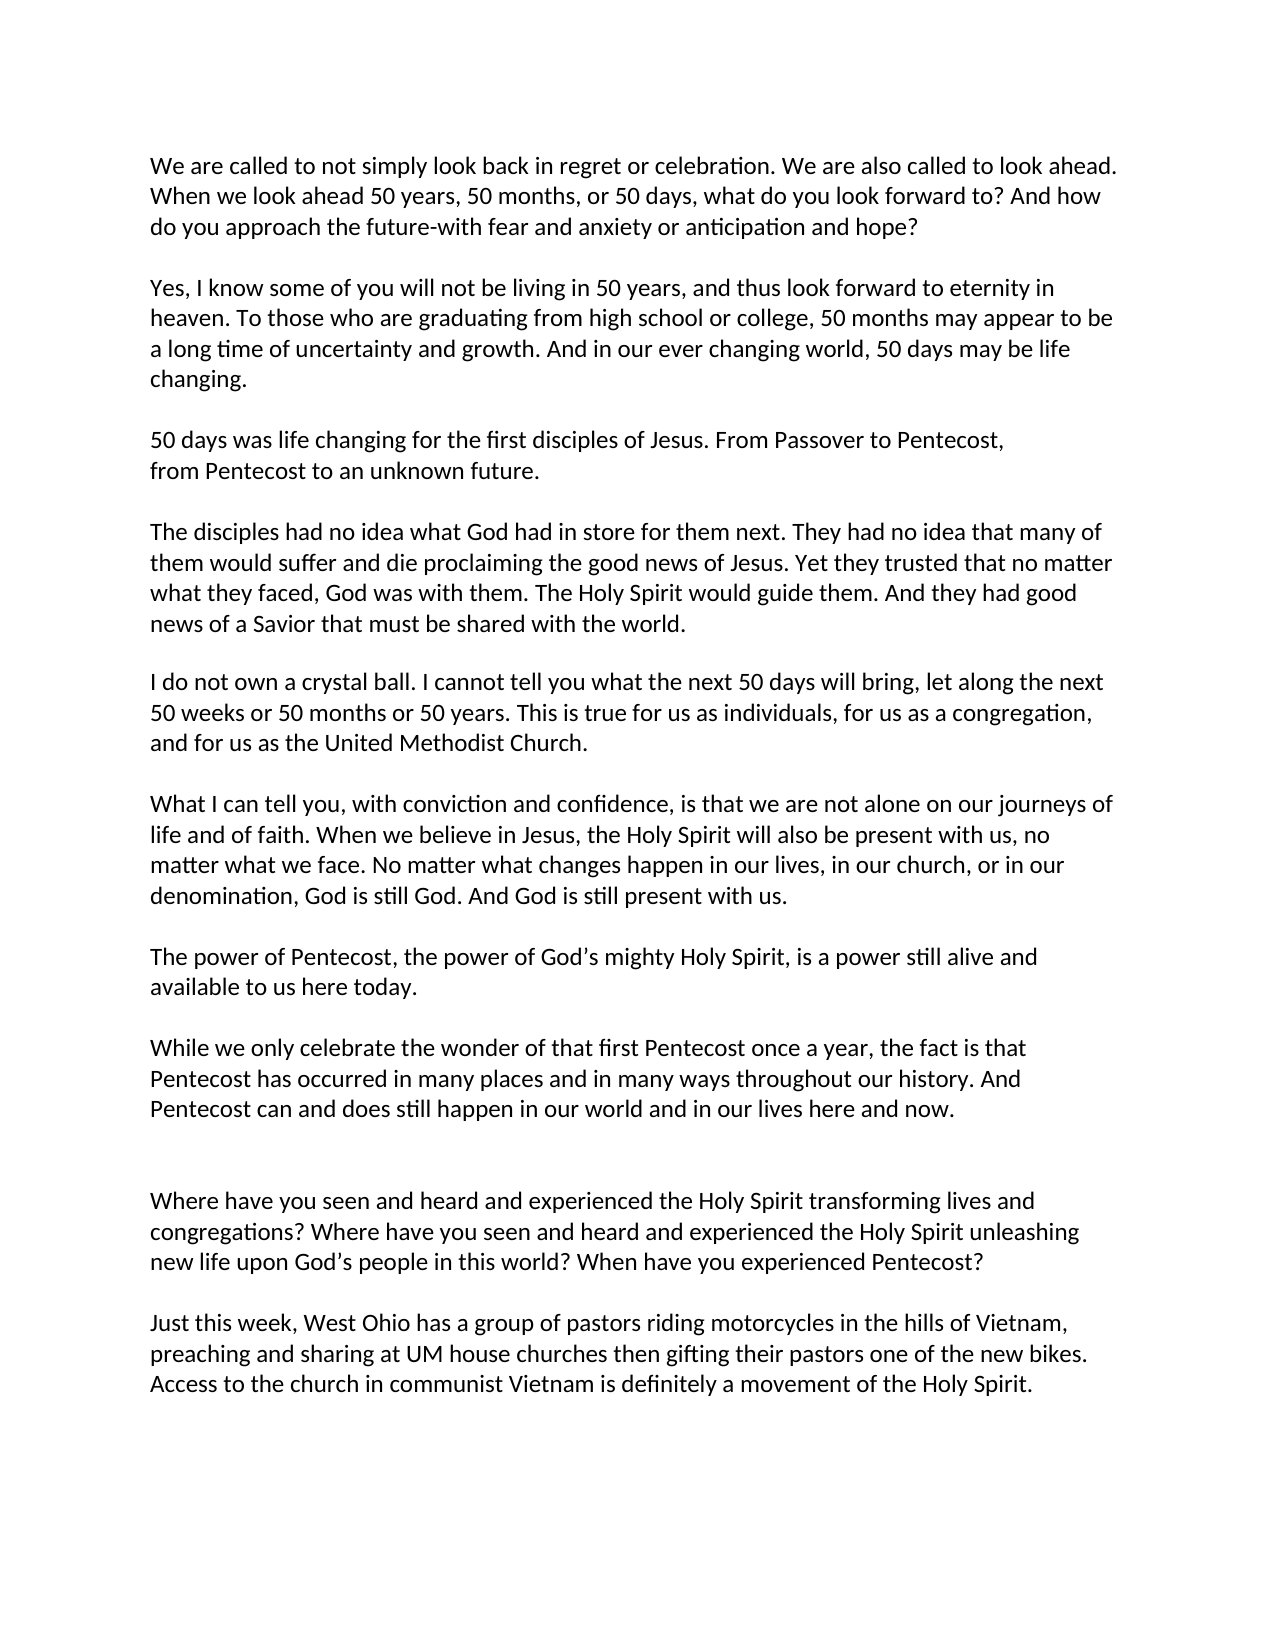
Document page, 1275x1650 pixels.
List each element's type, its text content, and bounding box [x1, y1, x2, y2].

text and for us as the United Methodist Church. [150, 727, 1125, 758]
text What I can tell you, with conviction and confidence, is that we are not alone on our journeys of life and of faith. When we believe in Jesus, the Holy Spirit will also be present with us, no matter what we face. No matter what changes happen in our lives, in our church, or in our denomination, God is still God. And God is still present with us. [150, 788, 1125, 911]
text from Pentecost to an unknown future. [150, 455, 1125, 486]
text I do not own a crystal ball. I cannot tell you what the next 50 days will bring, let along the next 50 weeks or 50 months or 50 years. This is true for us as individuals, for us as a congregation, [150, 666, 1125, 727]
text Just this week, West Ohio has a group of pastors riding motorcycles in the hills of Vietnam, [150, 1307, 1125, 1338]
text The power of Pentecost, the power of God’s mighty Holy Spirit, is a power still alive and available to us here today. [150, 941, 1125, 1002]
text Where have you seen and heard and experienced the Holy Spirit transforming lives and congregations? Where have you seen and heard and experienced the Holy Spirit unleashing new life upon God’s people in this world? When have you experienced Pentecost? [150, 1185, 1125, 1277]
text Yes, I know some of you will not be living in 50 years, and thus look forward to eternity in heaven. To those who are graduating from high school or college, 50 months may appear to be a long time of uncertainty and growth. And in our ever changing world, 50 days may be life changing. [150, 272, 1125, 394]
text The disciples had no idea what God had in store for them next. They had no idea that many of them would suffer and die proclaiming the good news of Jesus. Yet they trusted that no matter what they faced, God was with them. The Holy Spirit would guide them. And they had good news of a Savior that must be shared with the world. [150, 516, 1125, 638]
text While we only celebrate the wonder of that first Pentecost once a year, the fact is that Pentecost has occurred in many places and in many ways throughout our history. And Pentecost can and does still happen in our world and in our lives here and now. [150, 1033, 1125, 1124]
text preaching and sharing at UM house churches then gifting their pastors one of the new bikes. [150, 1338, 1125, 1368]
text Access to the church in communist Vietnam is definitely a movement of the Holy Spirit. [150, 1368, 1125, 1399]
text 50 days was life changing for the first disciples of Jesus. From Passover to Pentecost, [150, 425, 1125, 455]
text When we look ahead 50 years, 50 months, or 50 days, what do you look forward to? And how do you approach the future-with fear and anxiety or anticipation and hope? [150, 181, 1125, 242]
text We are called to not simply look back in regret or celebration. We are also called to look ahead. [150, 150, 1125, 181]
